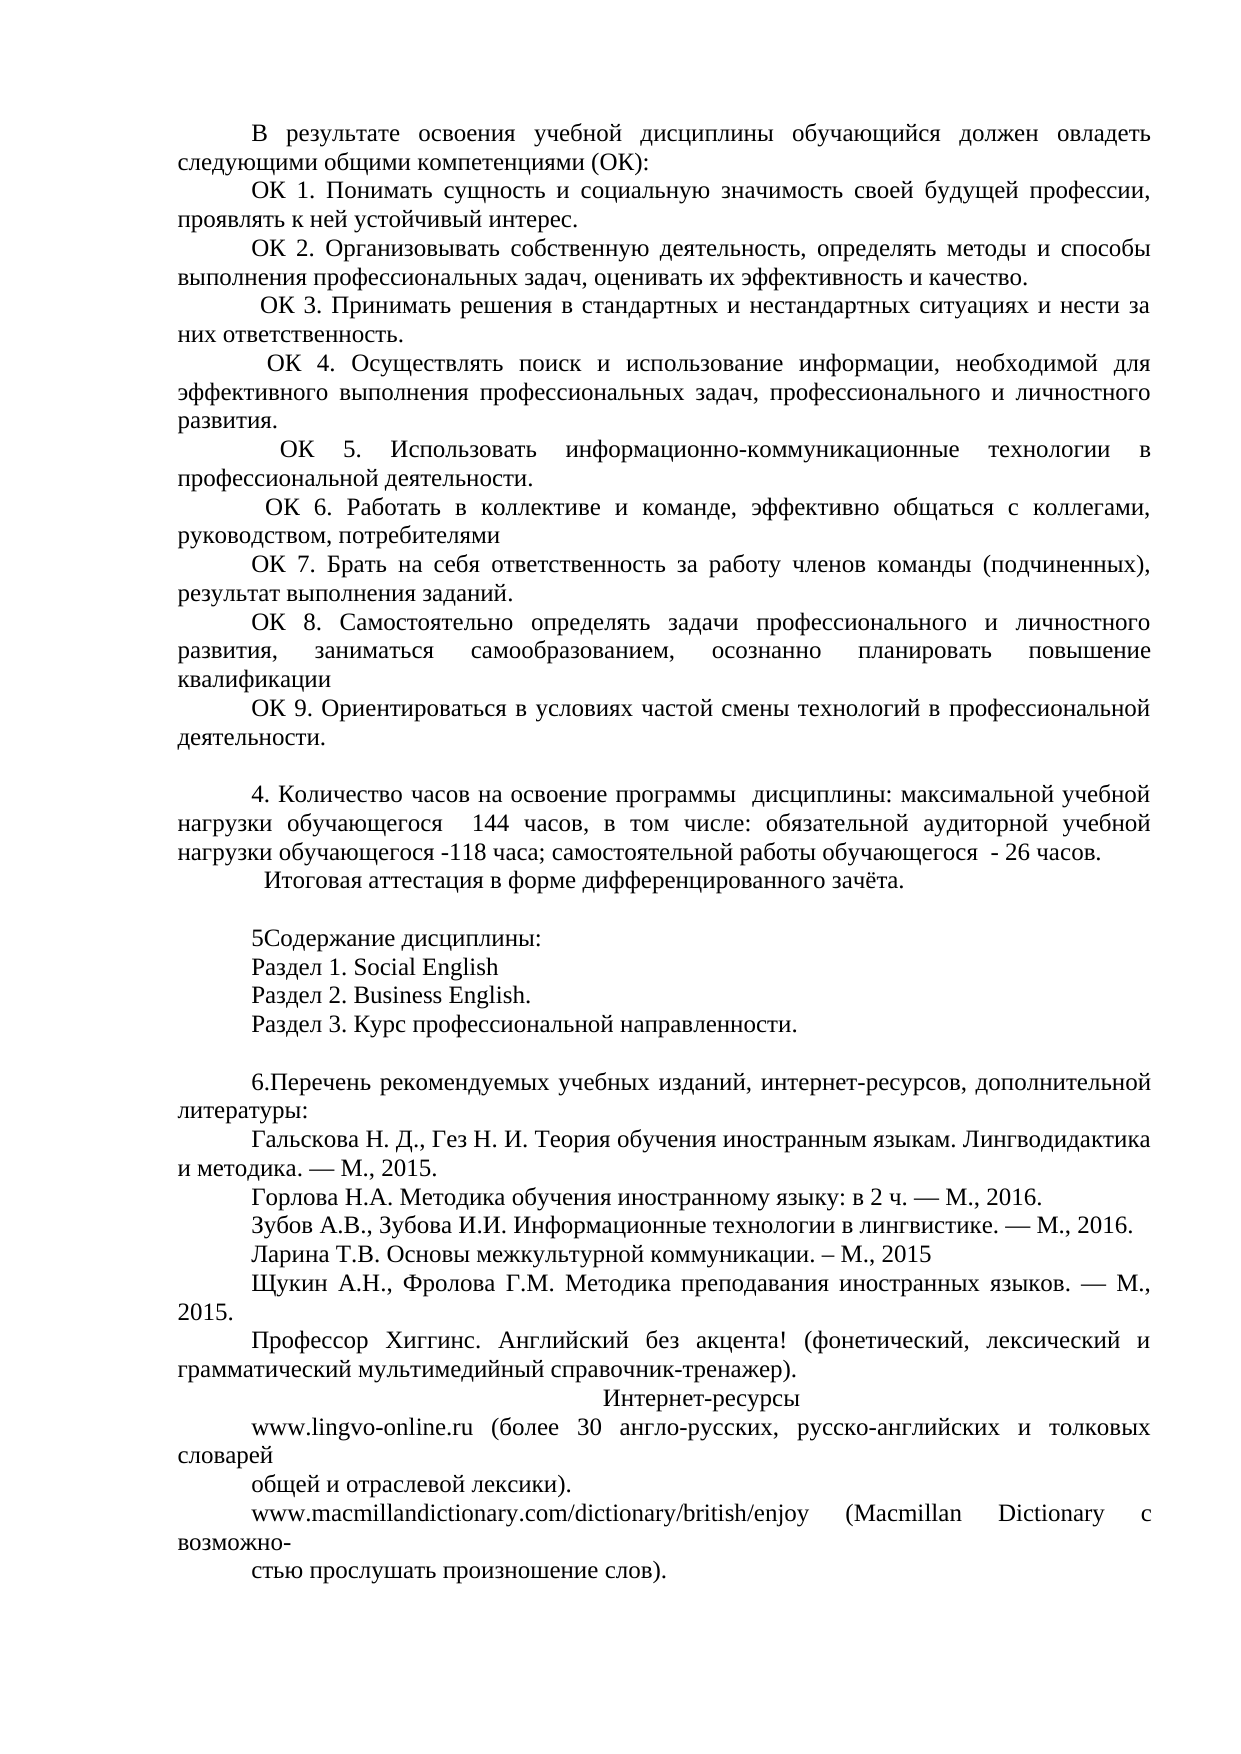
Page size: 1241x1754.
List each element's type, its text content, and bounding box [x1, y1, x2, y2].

text Ларина Т.В. Основы межкультурной коммуникации. – М., 2015 [177, 1239, 1152, 1268]
text Итоговая аттестация в форме дифференцированного зачёта. [177, 866, 1152, 894]
text 4. Количество часов на освоение программы дисциплины: максимальной учебной нагрузки обучающегося 144 часов, в том числе: обязательной аудиторной учебной нагрузки обучающегося -118 часа; самостоятельной работы обучающегося - 26 часов. [177, 779, 1152, 866]
text ОК 4. Осуществлять поиск и использование информации, необходимой для эффективного выполнения профессиональных задач, профессионального и личностного развития. [177, 348, 1152, 434]
text 6.Перечень рекомендуемых учебных изданий, интернет-ресурсов, дополнительной литературы: [177, 1067, 1152, 1124]
text Горлова Н.А. Методика обучения иностранному языку: в 2 ч. — М., 2016. [177, 1182, 1152, 1211]
text общей и отраслевой лексики). [177, 1469, 1152, 1498]
text Интернет-ресурсы [177, 1383, 1152, 1412]
text Раздел 2. Business English. [251, 981, 1152, 1009]
text Раздел 1. Social English [251, 952, 1152, 981]
text ОК 6. Работать в коллективе и команде, эффективно общаться с коллегами, руководством, потребителями [177, 492, 1152, 549]
text В результате освоения учебной дисциплины обучающийся должен овладеть следующими общими компетенциями (ОК): [177, 118, 1152, 176]
text ОК 7. Брать на себя ответственность за работу членов команды (подчиненных), результат выполнения заданий. [177, 549, 1152, 607]
text www.lingvo-online.ru (более 30 англо-русских, русско-английских и толковых словарей [177, 1412, 1152, 1469]
text Профессор Хиггинс. Английский без акцента! (фонетический, лексический и грамматический мультимедийный справочник-тренажер). [177, 1326, 1152, 1383]
text ОК 9. Ориентироваться в условиях частой смены технологий в профессиональной деятельности. [177, 693, 1152, 751]
text www.macmillandictionary.com/dictionary/british/enjoy (Macmillan Dictionary с возможно- [177, 1498, 1152, 1556]
text Раздел 3. Курс профессиональной направленности. [251, 1009, 1152, 1038]
text Гальскова Н. Д., Гез Н. И. Теория обучения иностранным языкам. Лингводидактика и методика. — М., 2015. [177, 1124, 1152, 1182]
text ОК 8. Самостоятельно определять задачи профессионального и личностного развития, заниматься самообразованием, осознанно планировать повышение квалификации [177, 607, 1152, 693]
text Щукин А.Н., Фролова Г.М. Методика преподавания иностранных языков. — М., 2015. [177, 1268, 1152, 1326]
text Зубов А.В., Зубова И.И. Информационные технологии в лингвистике. — М., 2016. [177, 1211, 1152, 1239]
text ОК 2. Организовывать собственную деятельность, определять методы и способы выполнения профессиональных задач, оценивать их эффективность и качество. [177, 233, 1152, 291]
text стью прослушать произношение слов). [177, 1556, 1152, 1584]
text 5Содержание дисциплины: [251, 923, 1152, 952]
text ОК 1. Понимать сущность и социальную значимость своей будущей профессии, проявлять к ней устойчивый интерес. [177, 176, 1152, 233]
text ОК 5. Использовать информационно-коммуникационные технологии в профессиональной деятельности. [177, 434, 1152, 492]
text ОК 3. Принимать решения в стандартных и нестандартных ситуациях и нести за них ответственность. [177, 291, 1152, 348]
